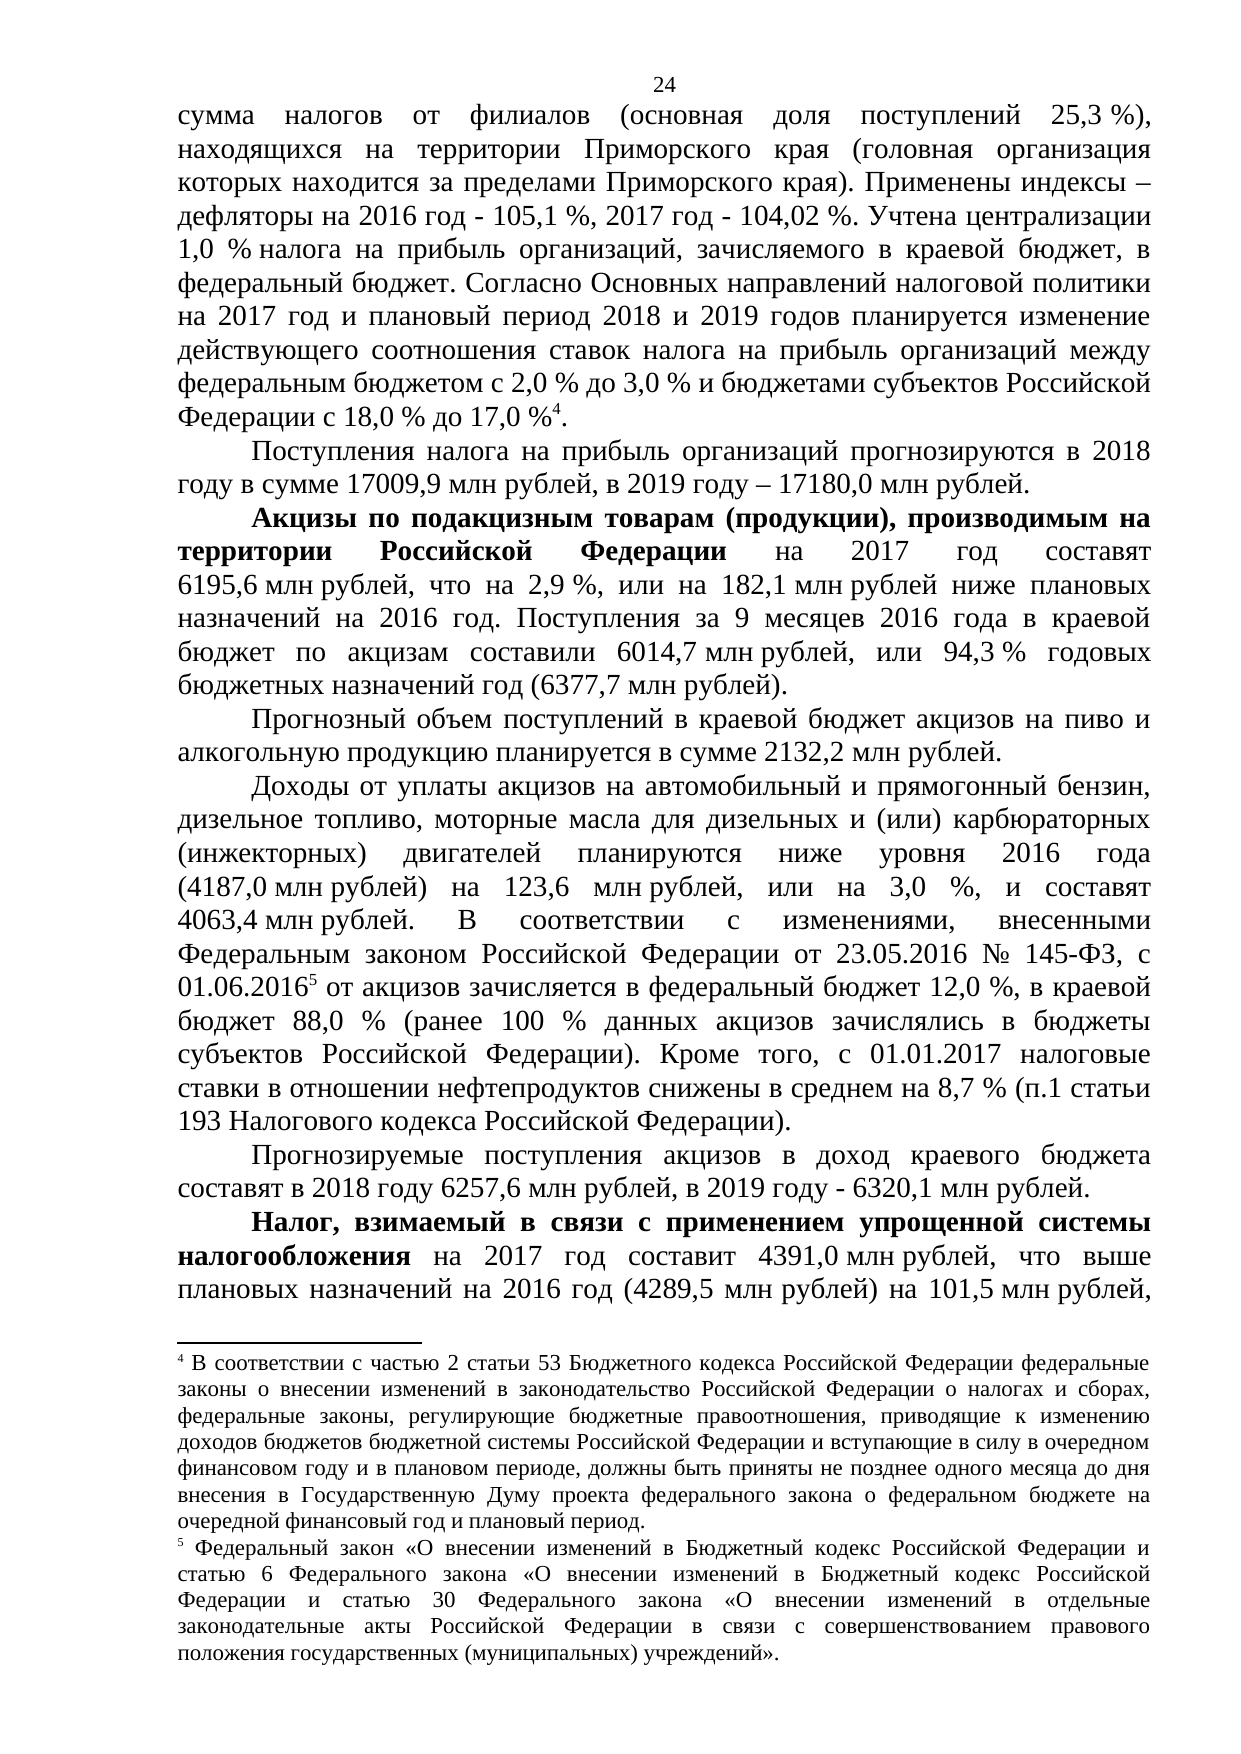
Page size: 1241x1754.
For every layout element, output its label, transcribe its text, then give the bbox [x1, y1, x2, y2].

text Прогнозируемые поступления акцизов в доход краевого бюджета составят в 2018 году 6257,6 млн рублей, в 2019 году - 6320,1 млн рублей. [177, 1137, 1152, 1204]
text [177, 97, 1152, 433]
text Прогнозный объем поступлений в краевой бюджет акцизов на пиво и алкогольную продукцию планируется в сумме 2132,2 млн рублей. [177, 701, 1152, 768]
text Поступления налога на прибыль организаций прогнозируются в 2018 году в сумме 17009,9 млн рублей, в 2019 году – 17180,0 млн рублей. [177, 433, 1152, 500]
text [177, 1204, 1152, 1305]
text Акцизы по подакцизным товарам (продукции), производимым на территории Российской Федерации на 2017 год составят 6195,6 млн рублей, что на 2,9 %, или на 182,1 млн рублей ниже плановых назначений на 2016 год. Поступления за 9 месяцев 2016 года в краевой бюджет по акцизам составили 6014,7 млн рублей, или 94,3 % годовых бюджетных назначений год (6377,7 млн рублей). [177, 500, 1152, 701]
text Доходы от уплаты акцизов на автомобильный и прямогонный бензин, дизельное топливо, моторные масла для дизельных и (или) карбюраторных (инжекторных) двигателей планируются ниже уровня 2016 года (4187,0 млн рублей) на 123,6 млн рублей, или на 3,0 %, и составят 4063,4 млн рублей. В соответствии с изменениями, внесенными Федеральным законом Российской Федерации от 23.05.2016 № 145-ФЗ, с 01.06.2016 от акцизов зачисляется в федеральный бюджет 12,0 %, в краевой бюджет 88,0 % (ранее 100 % данных акцизов зачислялись в бюджеты субъектов Российской Федерации). Кроме того, с 01.01.2017 налоговые ставки в отношении нефтепродуктов снижены в среднем на 8,7 % (п.1 статьи 193 Налогового кодекса Российской Федерации). [177, 768, 1152, 1137]
